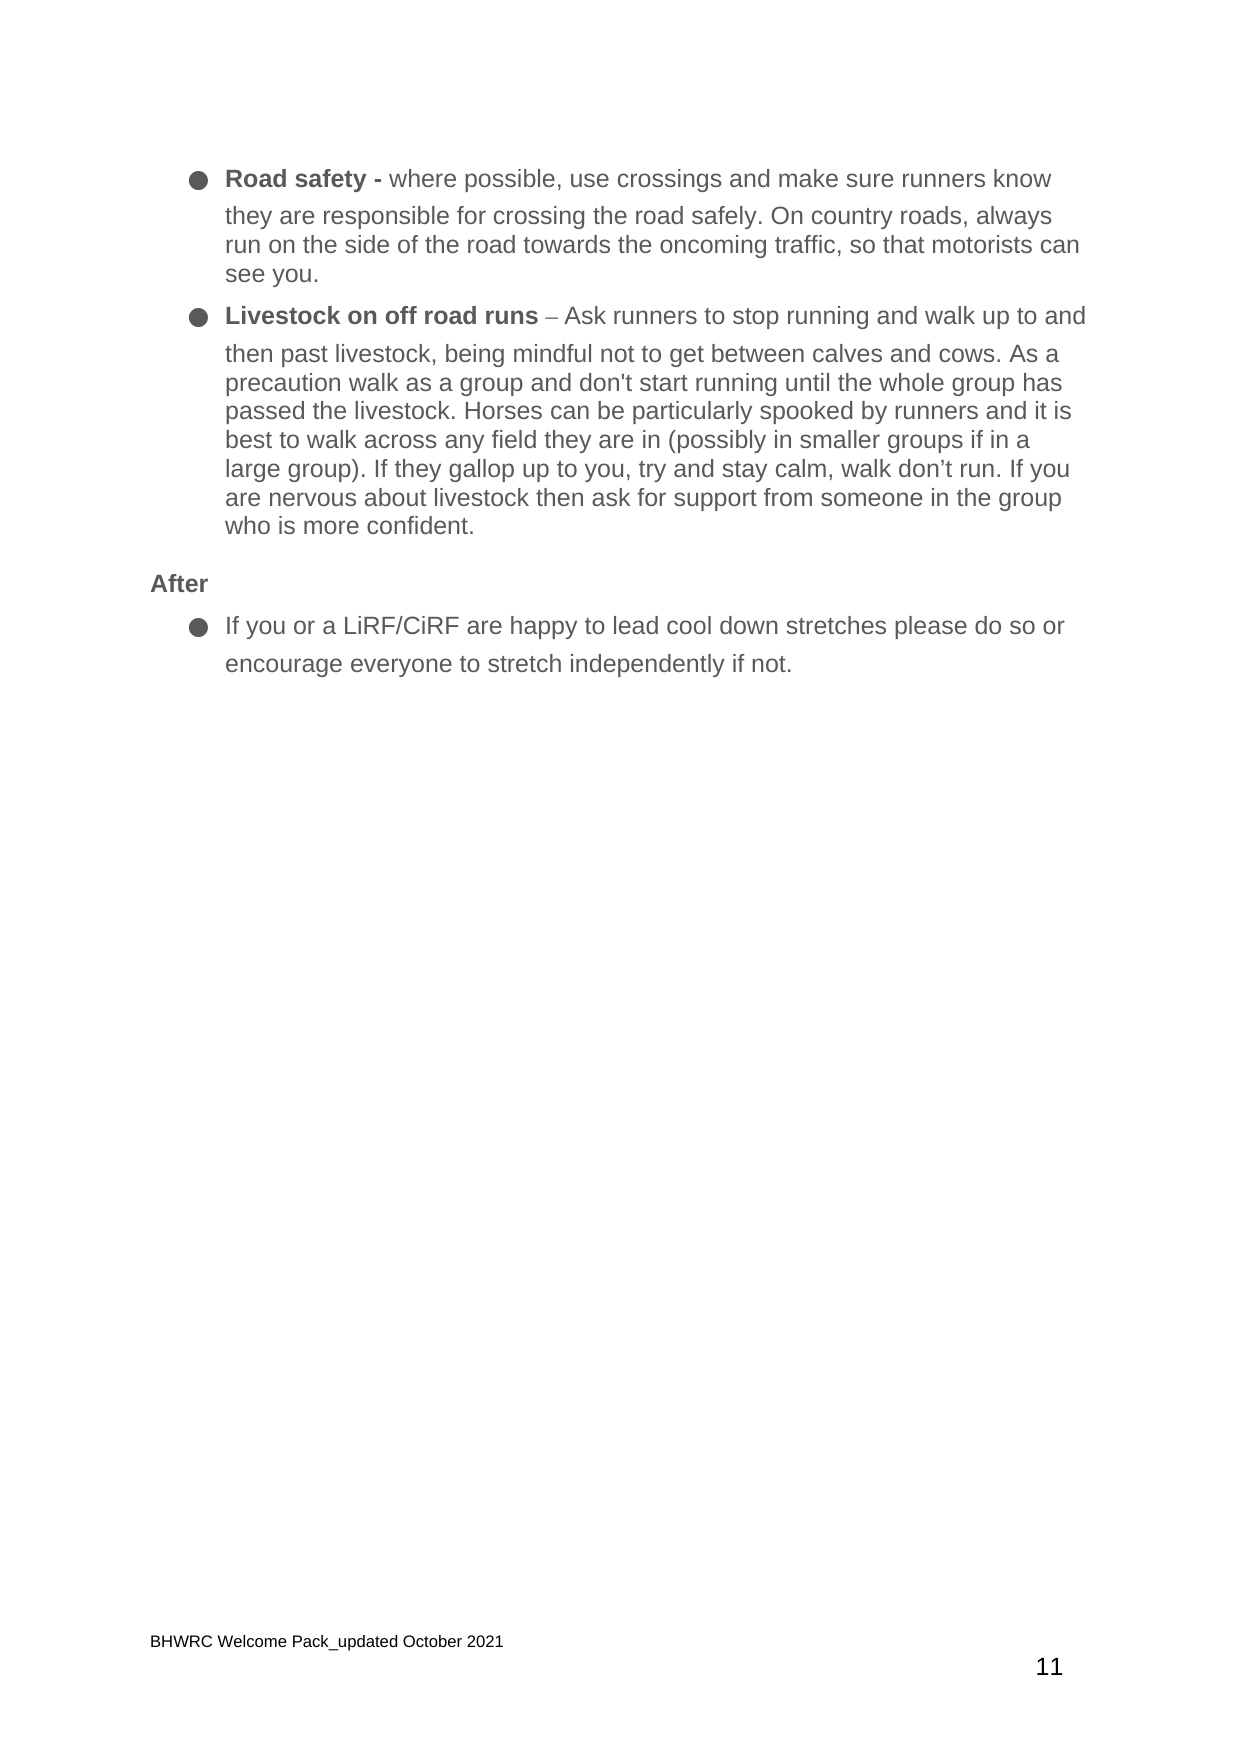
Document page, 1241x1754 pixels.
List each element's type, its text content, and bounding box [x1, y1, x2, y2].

list Road safety - where possible, use crossings and make sure runners know they are responsible for crossing the road safely. On country roads, always run on the side of the road towards the oncoming traffic, so that motorists can see you. [187, 150, 1090, 287]
list If you or a LiRF/CiRF are happy to lead cool down stretches please do so or encourage everyone to stretch independently if not. [187, 597, 1090, 677]
text After [150, 569, 1090, 597]
list Livestock on off road runs – Ask runners to stop running and walk up to and then past livestock, being mindful not to get between calves and cows. As a precaution walk as a group and don't start running until the whole group has passed the livestock. Horses can be particularly spooked by runners and it is best to walk across any field they are in (possibly in smaller groups if in a large group). If they gallop up to you, try and stay calm, walk don’t run. If you are nervous about livestock then ask for support from someone in the group who is more confident. [187, 287, 1090, 540]
